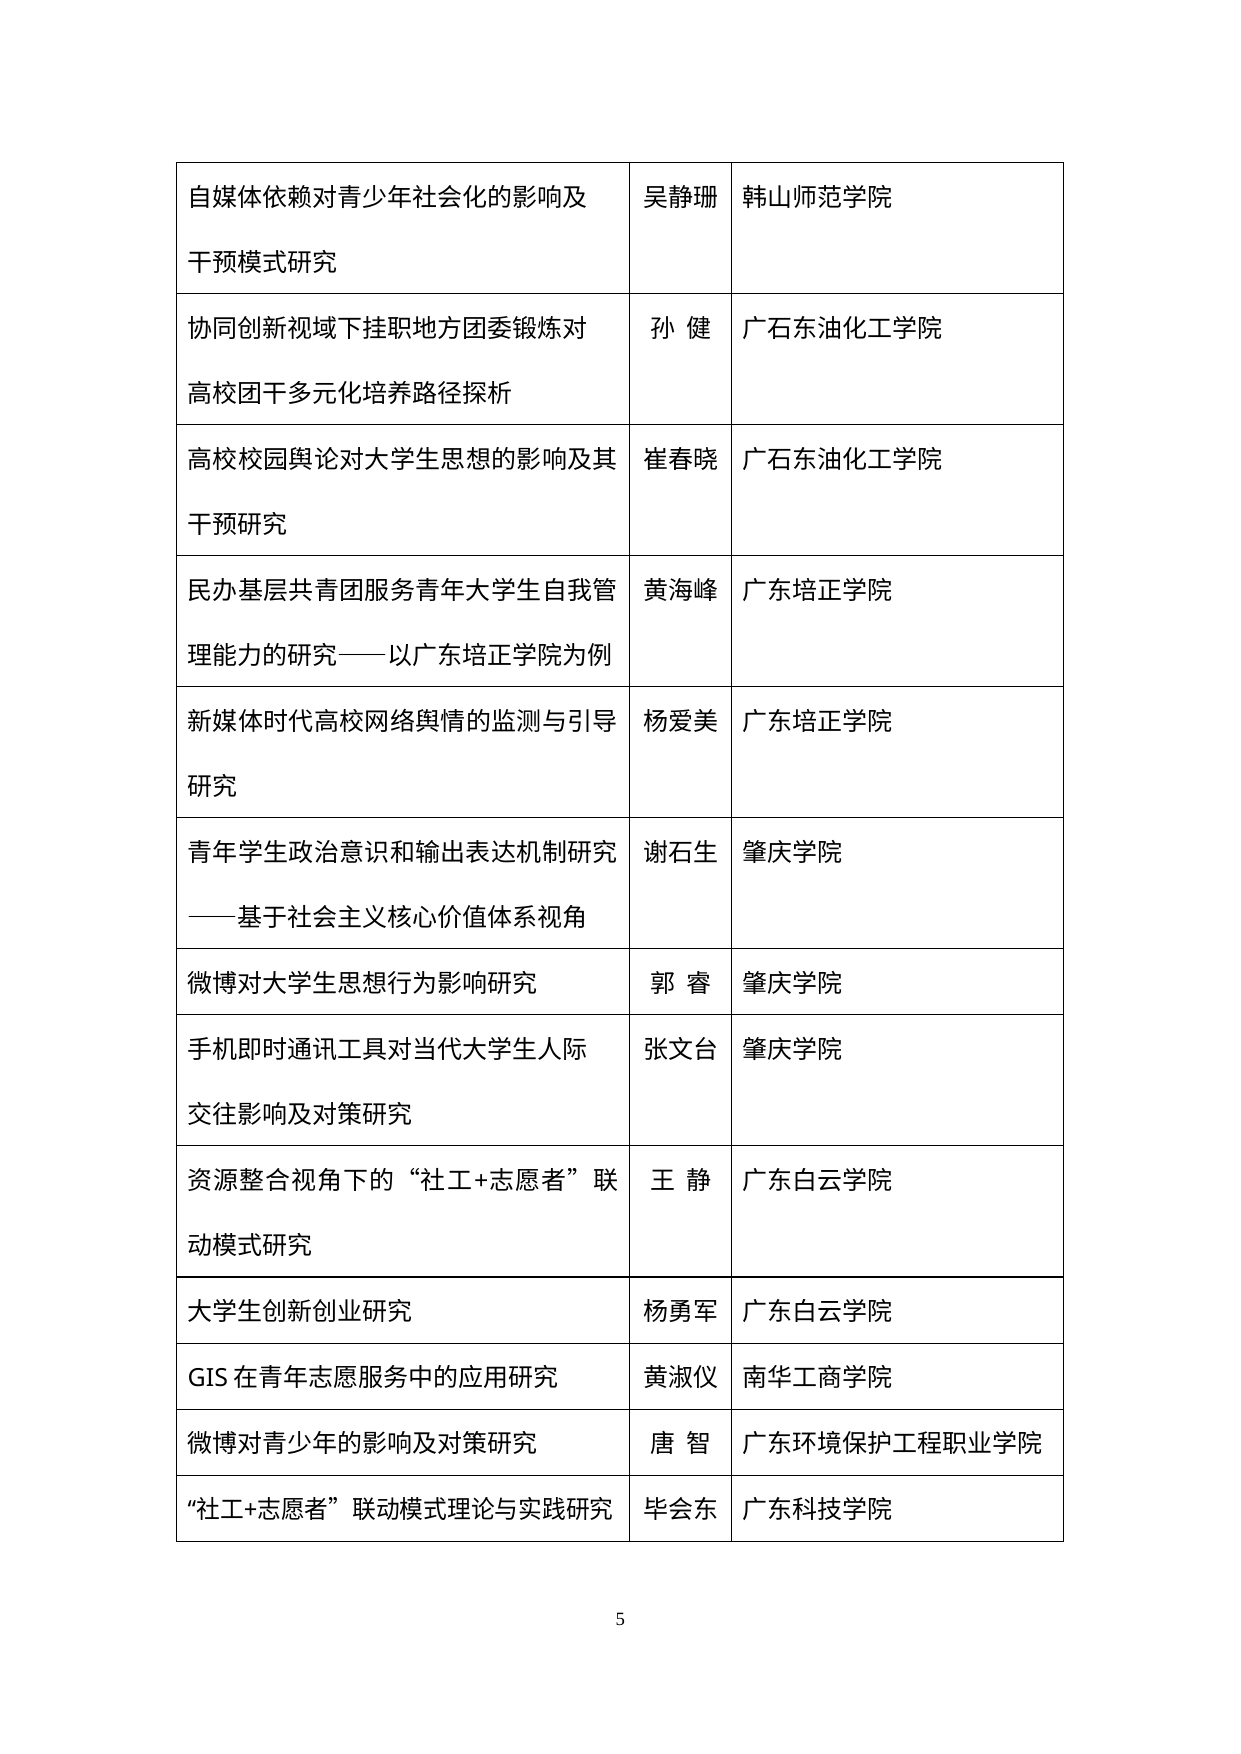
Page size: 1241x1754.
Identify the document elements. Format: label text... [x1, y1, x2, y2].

table_cell 微博对青少年的影响及对策研究 [177, 1410, 629, 1474]
table_cell 广东白云学院 [732, 1146, 1063, 1276]
table_cell 自媒体依赖对青少年社会化的影响及 干预模式研究 [177, 163, 629, 293]
table_cell 吴静珊 [630, 163, 731, 293]
table_cell 广石东油化工学院 [732, 294, 1063, 424]
table_cell 韩山师范学院 [732, 163, 1063, 293]
table_cell 手机即时通讯工具对当代大学生人际 交往影响及对策研究 [177, 1015, 629, 1145]
table_cell 资源整合视角下的“社工+志愿者”联动模式研究 [177, 1146, 629, 1276]
table_cell 唐 智 [630, 1410, 731, 1474]
table_cell 新媒体时代高校网络舆情的监测与引导研究 [177, 687, 629, 817]
table_cell 王 静 [630, 1146, 731, 1276]
table_cell 孙 健 [630, 294, 731, 424]
table_cell 肇庆学院 [732, 949, 1063, 1014]
table_cell 广东环境保护工程职业学院 [732, 1410, 1063, 1474]
table_cell 高校校园舆论对大学生思想的影响及其干预研究 [177, 425, 629, 555]
table_cell 广东白云学院 [732, 1278, 1063, 1342]
table_cell 大学生创新创业研究 [177, 1278, 629, 1342]
table_cell 广石东油化工学院 [732, 425, 1063, 555]
table_cell 郭 睿 [630, 949, 731, 1014]
table_cell 杨爱美 [630, 687, 731, 817]
table_cell 协同创新视域下挂职地方团委锻炼对 高校团干多元化培养路径探析 [177, 294, 629, 424]
table_cell “社工+志愿者”联动模式理论与实践研究 [177, 1476, 629, 1541]
table_cell GIS在青年志愿服务中的应用研究 [177, 1344, 629, 1408]
table_cell 肇庆学院 [732, 1015, 1063, 1145]
table_cell 张文台 [630, 1015, 731, 1145]
table_cell 黄淑仪 [630, 1344, 731, 1408]
table_cell 肇庆学院 [732, 818, 1063, 948]
table_cell 谢石生 [630, 818, 731, 948]
table_cell 南华工商学院 [732, 1344, 1063, 1408]
table_cell 崔春晓 [630, 425, 731, 555]
table_cell 广东培正学院 [732, 556, 1063, 686]
table_cell 广东培正学院 [732, 687, 1063, 817]
table_cell 民办基层共青团服务青年大学生自我管理能力的研究——以广东培正学院为例 [177, 556, 629, 686]
table_cell 青年学生政治意识和输出表达机制研究——基于社会主义核心价值体系视角 [177, 818, 629, 948]
table_cell 微博对大学生思想行为影响研究 [177, 949, 629, 1014]
table_cell 杨勇军 [630, 1278, 731, 1342]
table_cell 广东科技学院 [732, 1476, 1063, 1541]
table_cell 黄海峰 [630, 556, 731, 686]
table_cell 毕会东 [630, 1476, 731, 1541]
